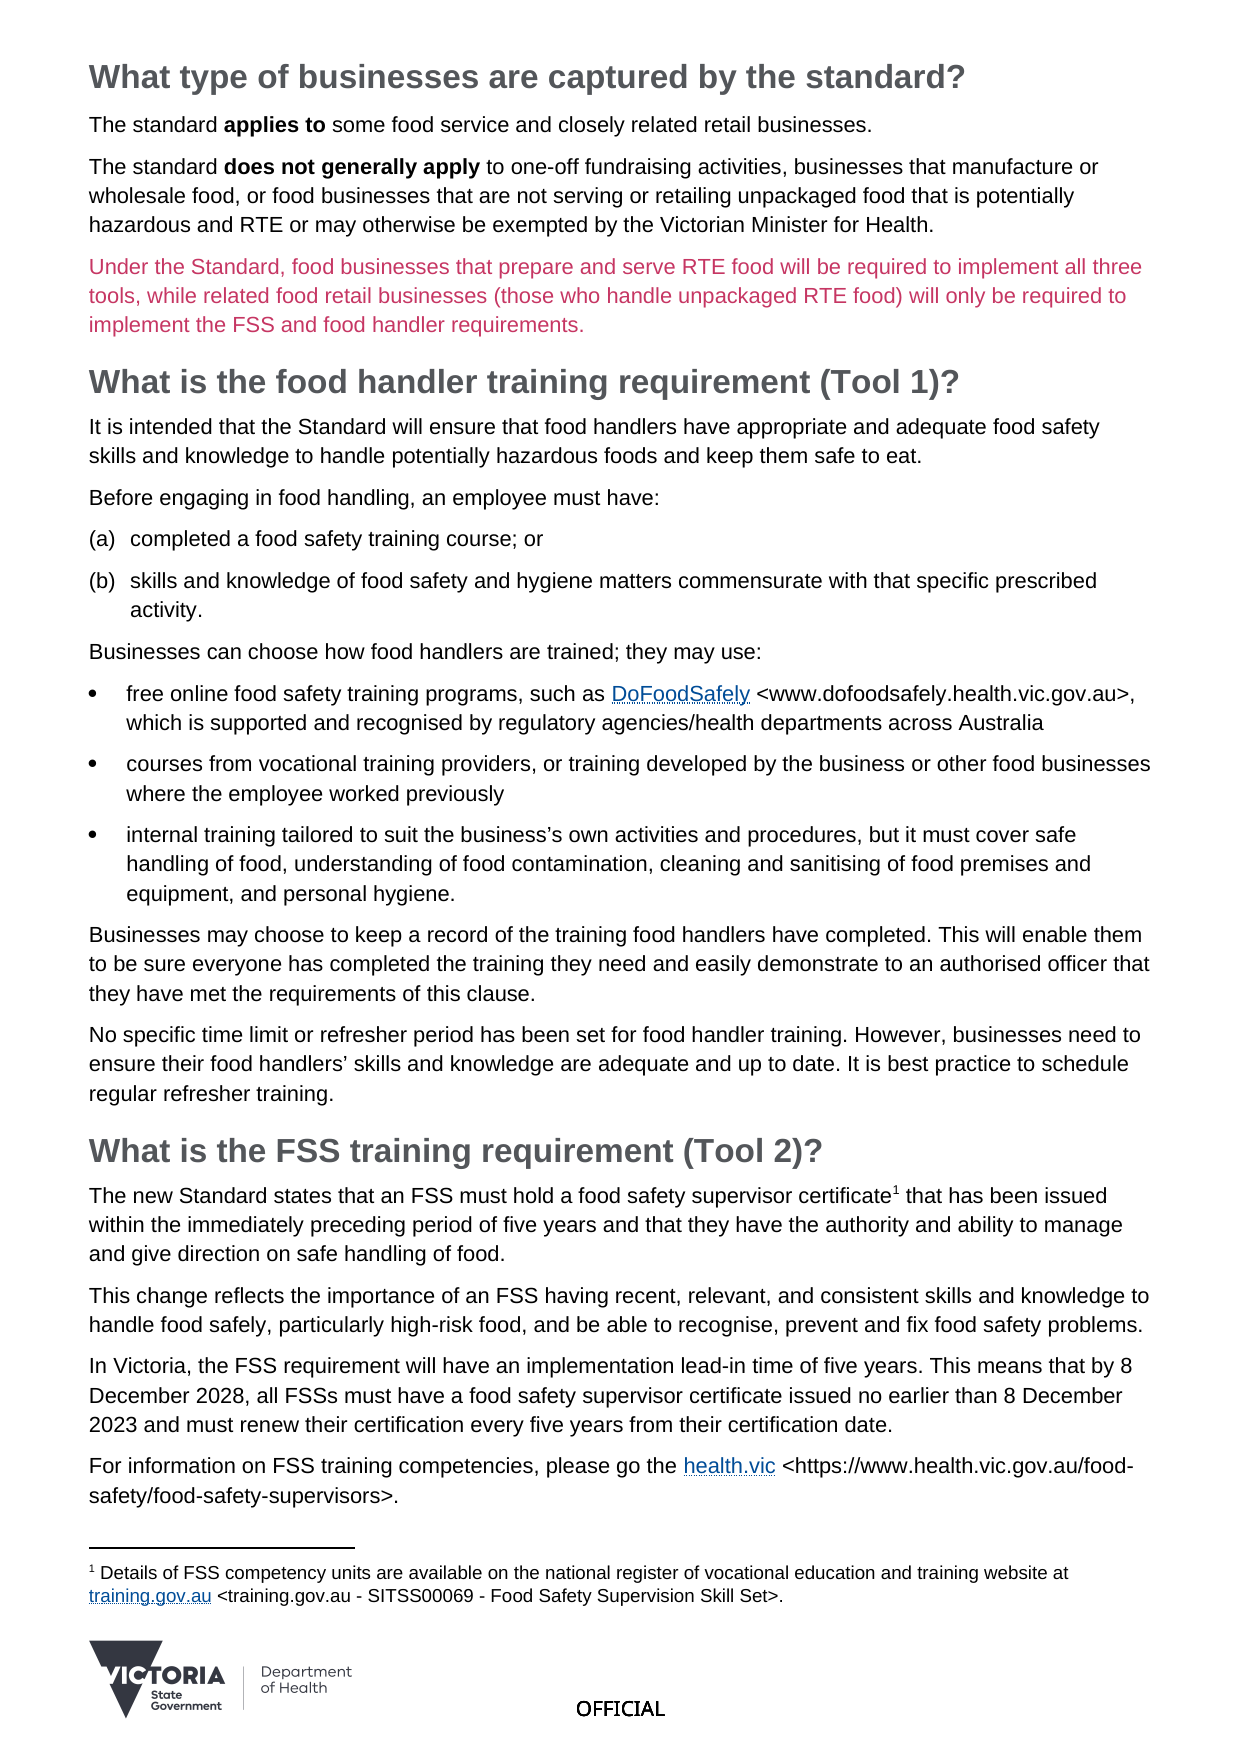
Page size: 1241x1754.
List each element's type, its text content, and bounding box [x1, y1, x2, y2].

text No specific time limit or refresher period has been set for food handler training. However, businesses need to ensure their food handlers’ skills and knowledge are adequate and up to date. It is best practice to schedule regular refresher training. [89, 1018, 1152, 1106]
text completed a food safety training course; or [89, 522, 1152, 552]
list courses from vocational training providers, or training developed by the business or other food businesses where the employee worked previously [89, 747, 1152, 806]
text The standard applies to some food service and closely related retail businesses. [89, 108, 1152, 137]
picture [0, 1595, 1241, 1754]
text The new Standard states that an FSS must hold a food safety supervisor certificate that has been issued within the immediately preceding period of five years and that they have the authority and ability to manage and give direction on safe handling of food. [89, 1178, 1152, 1266]
text It is intended that the Standard will ensure that food handlers have appropriate and adequate food safety skills and knowledge to handle potentially hazardous foods and keep them safe to eat. [89, 410, 1152, 468]
text skills and knowledge of food safety and hygiene matters commensurate with that specific prescribed activity. [89, 564, 1152, 622]
text The standard does not generally apply to one-off fundraising activities, businesses that manufacture or wholesale food, or food businesses that are not serving or retailing unpackaged food that is potentially hazardous and RTE or may otherwise be exempted by the Victorian Minister for Health. [89, 149, 1152, 237]
text Businesses may choose to keep a record of the training food handlers have completed. This will enable them to be sure everyone has completed the training they need and easily demonstrate to an authorised officer that they have met the requirements of this clause. [89, 918, 1152, 1006]
text In Victoria, the FSS requirement will have an implementation lead-in time of five years. This means that by 8 December 2028, all FSSs must have a food safety supervisor certificate issued no earlier than 8 December 2023 and must renew their certification every five years from their certification date. [89, 1349, 1152, 1437]
subtitle What is the food handler training requirement (Tool 1)? [89, 362, 1152, 401]
list internal training tailored to suit the business’s own activities and procedures, but it must cover safe handling of food, understanding of food contamination, cleaning and sanitising of food premises and equipment, and personal hygiene. [89, 818, 1152, 906]
text For information on FSS training competencies, please go the health.vic <https://www.health.vic.gov.au/food-safety/food-safety-supervisors>. [89, 1449, 1152, 1508]
text This change reflects the importance of an FSS having recent, relevant, and consistent skills and knowledge to handle food safely, particularly high-risk food, and be able to recognise, prevent and fix food safety problems. [89, 1278, 1152, 1337]
list free online food safety training programs, such as DoFoodSafely <www.dofoodsafely.health.vic.gov.au>, which is supported and recognised by regulatory agencies/health departments across Australia [89, 677, 1152, 735]
text Under the Standard, food businesses that prepare and serve RTE food will be required to implement all three tools, while related food retail businesses (those who handle unpackaged RTE food) will only be required to implement the FSS and food handler requirements. [89, 249, 1152, 337]
subtitle What type of businesses are captured by the standard? [89, 57, 1152, 95]
text Before engaging in food handling, an employee must have: [89, 481, 1152, 510]
text Businesses can choose how food handlers are trained; they may use: [89, 635, 1152, 664]
subtitle What is the FSS training requirement (Tool 2)? [89, 1131, 1152, 1169]
